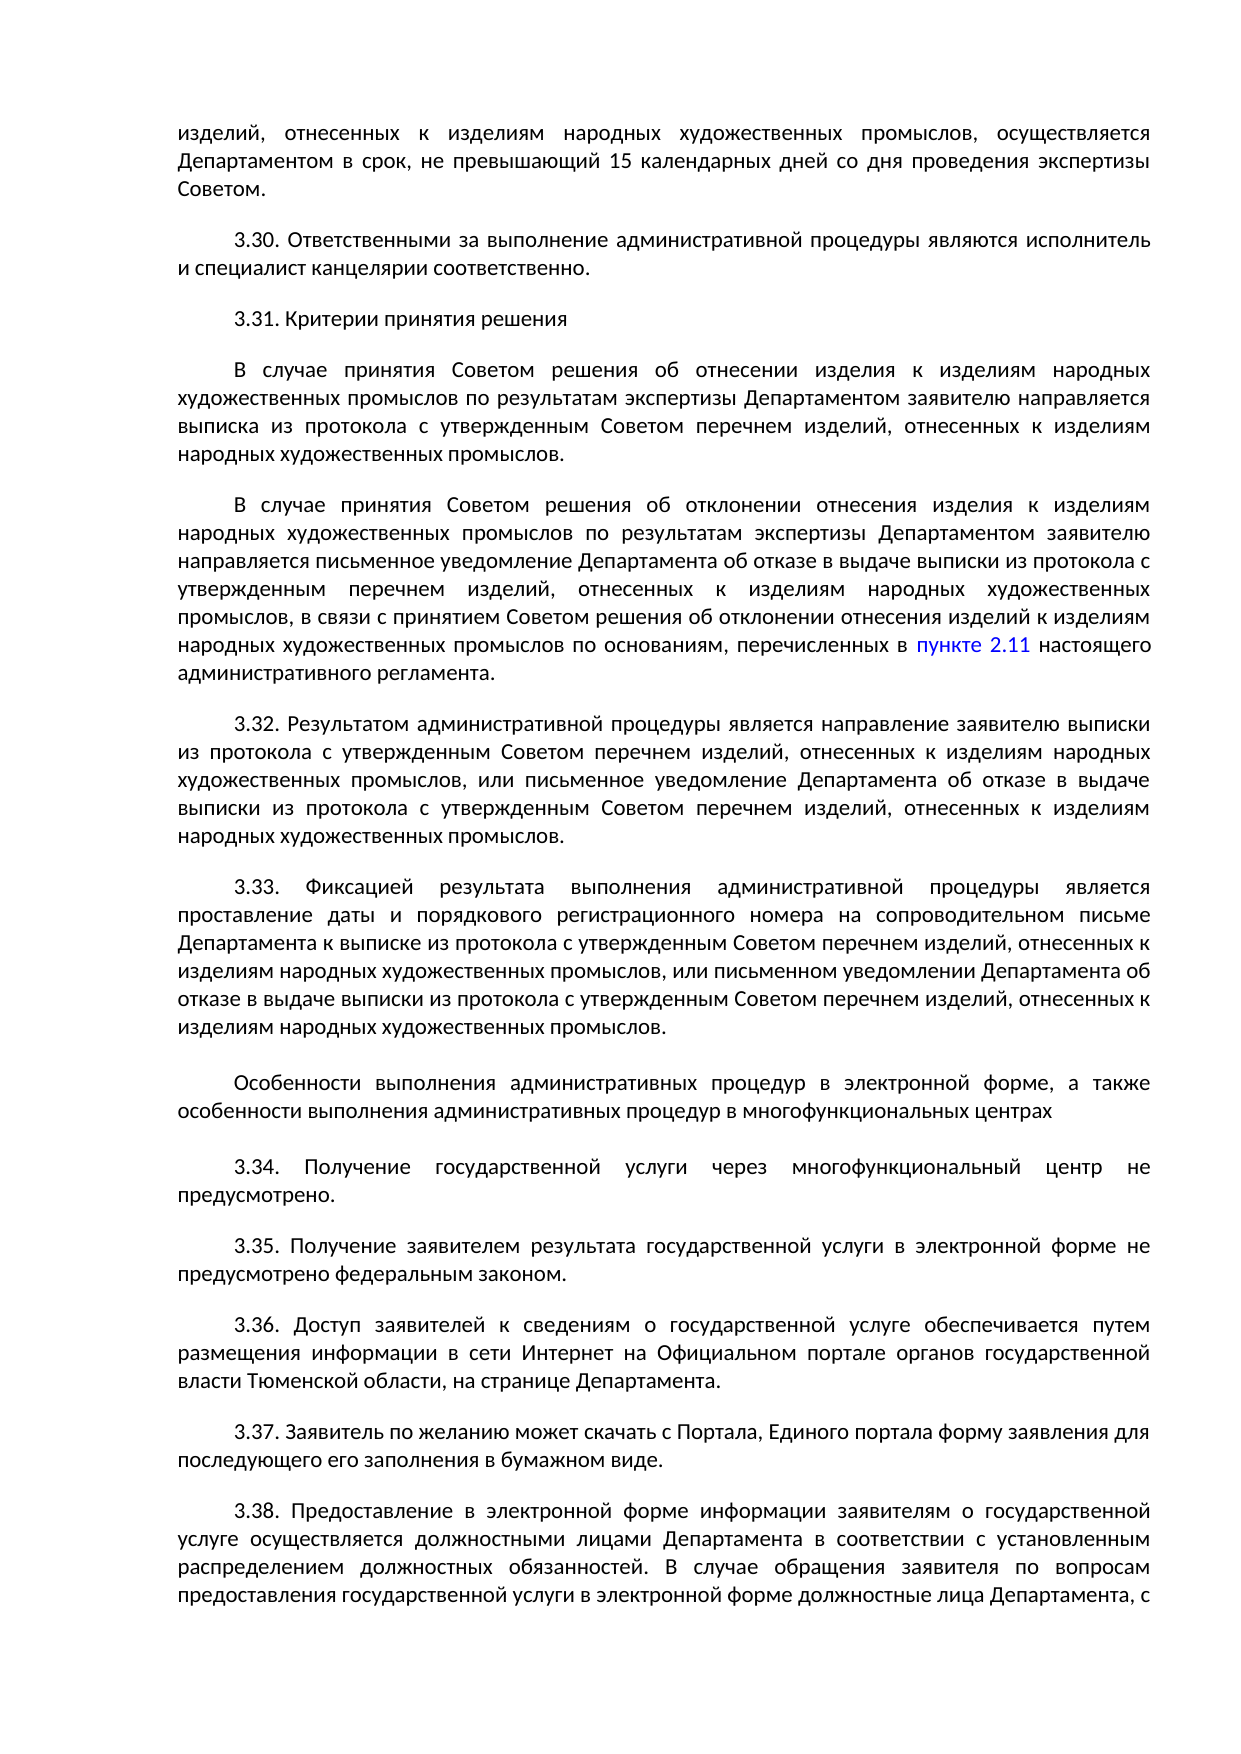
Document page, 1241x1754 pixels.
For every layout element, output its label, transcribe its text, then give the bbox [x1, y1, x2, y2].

text 3.31. Критерии принятия решения [177, 304, 1152, 332]
text 3.34. Получение государственной услуги через многофункциональный центр не предусмотрено. [177, 1152, 1152, 1208]
text В случае принятия Советом решения об отнесении изделия к изделиям народных художественных промыслов по результатам экспертизы Департаментом заявителю направляется выписка из протокола с утвержденным Советом перечнем изделий, отнесенных к изделиям народных художественных промыслов. [177, 355, 1152, 467]
text 3.30. Ответственными за выполнение административной процедуры являются исполнитель и специалист канцелярии соответственно. [177, 225, 1152, 281]
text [177, 118, 1152, 202]
text Особенности выполнения административных процедур в электронной форме, а также особенности выполнения административных процедур в многофункциональных центрах [177, 1068, 1152, 1124]
text 3.33. Фиксацией результата выполнения административной процедуры является проставление даты и порядкового регистрационного номера на сопроводительном письме Департамента к выписке из протокола с утвержденным Советом перечнем изделий, отнесенных к изделиям народных художественных промыслов, или письменном уведомлении Департамента об отказе в выдаче выписки из протокола с утвержденным Советом перечнем изделий, отнесенных к изделиям народных художественных промыслов. [177, 872, 1152, 1040]
text 3.36. Доступ заявителей к сведениям о государственной услуге обеспечивается путем размещения информации в сети Интернет на Официальном портале органов государственной власти Тюменской области, на странице Департамента. [177, 1310, 1152, 1394]
text 3.37. Заявитель по желанию может скачать с Портала, Единого портала форму заявления для последующего его заполнения в бумажном виде. [177, 1417, 1152, 1473]
text 3.32. Результатом административной процедуры является направление заявителю выписки из протокола с утвержденным Советом перечнем изделий, отнесенных к изделиям народных художественных промыслов, или письменное уведомление Департамента об отказе в выдаче выписки из протокола с утвержденным Советом перечнем изделий, отнесенных к изделиям народных художественных промыслов. [177, 709, 1152, 849]
text В случае принятия Советом решения об отклонении отнесения изделия к изделиям народных художественных промыслов по результатам экспертизы Департаментом заявителю направляется письменное уведомление Департамента об отказе в выдаче выписки из протокола с утвержденным перечнем изделий, отнесенных к изделиям народных художественных промыслов, в связи с принятием Советом решения об отклонении отнесения изделий к изделиям народных художественных промыслов по основаниям, перечисленных в пункте 2.11 настоящего административного регламента. [177, 490, 1152, 686]
text 3.35. Получение заявителем результата государственной услуги в электронной форме не предусмотрено федеральным законом. [177, 1231, 1152, 1287]
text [177, 1496, 1152, 1608]
